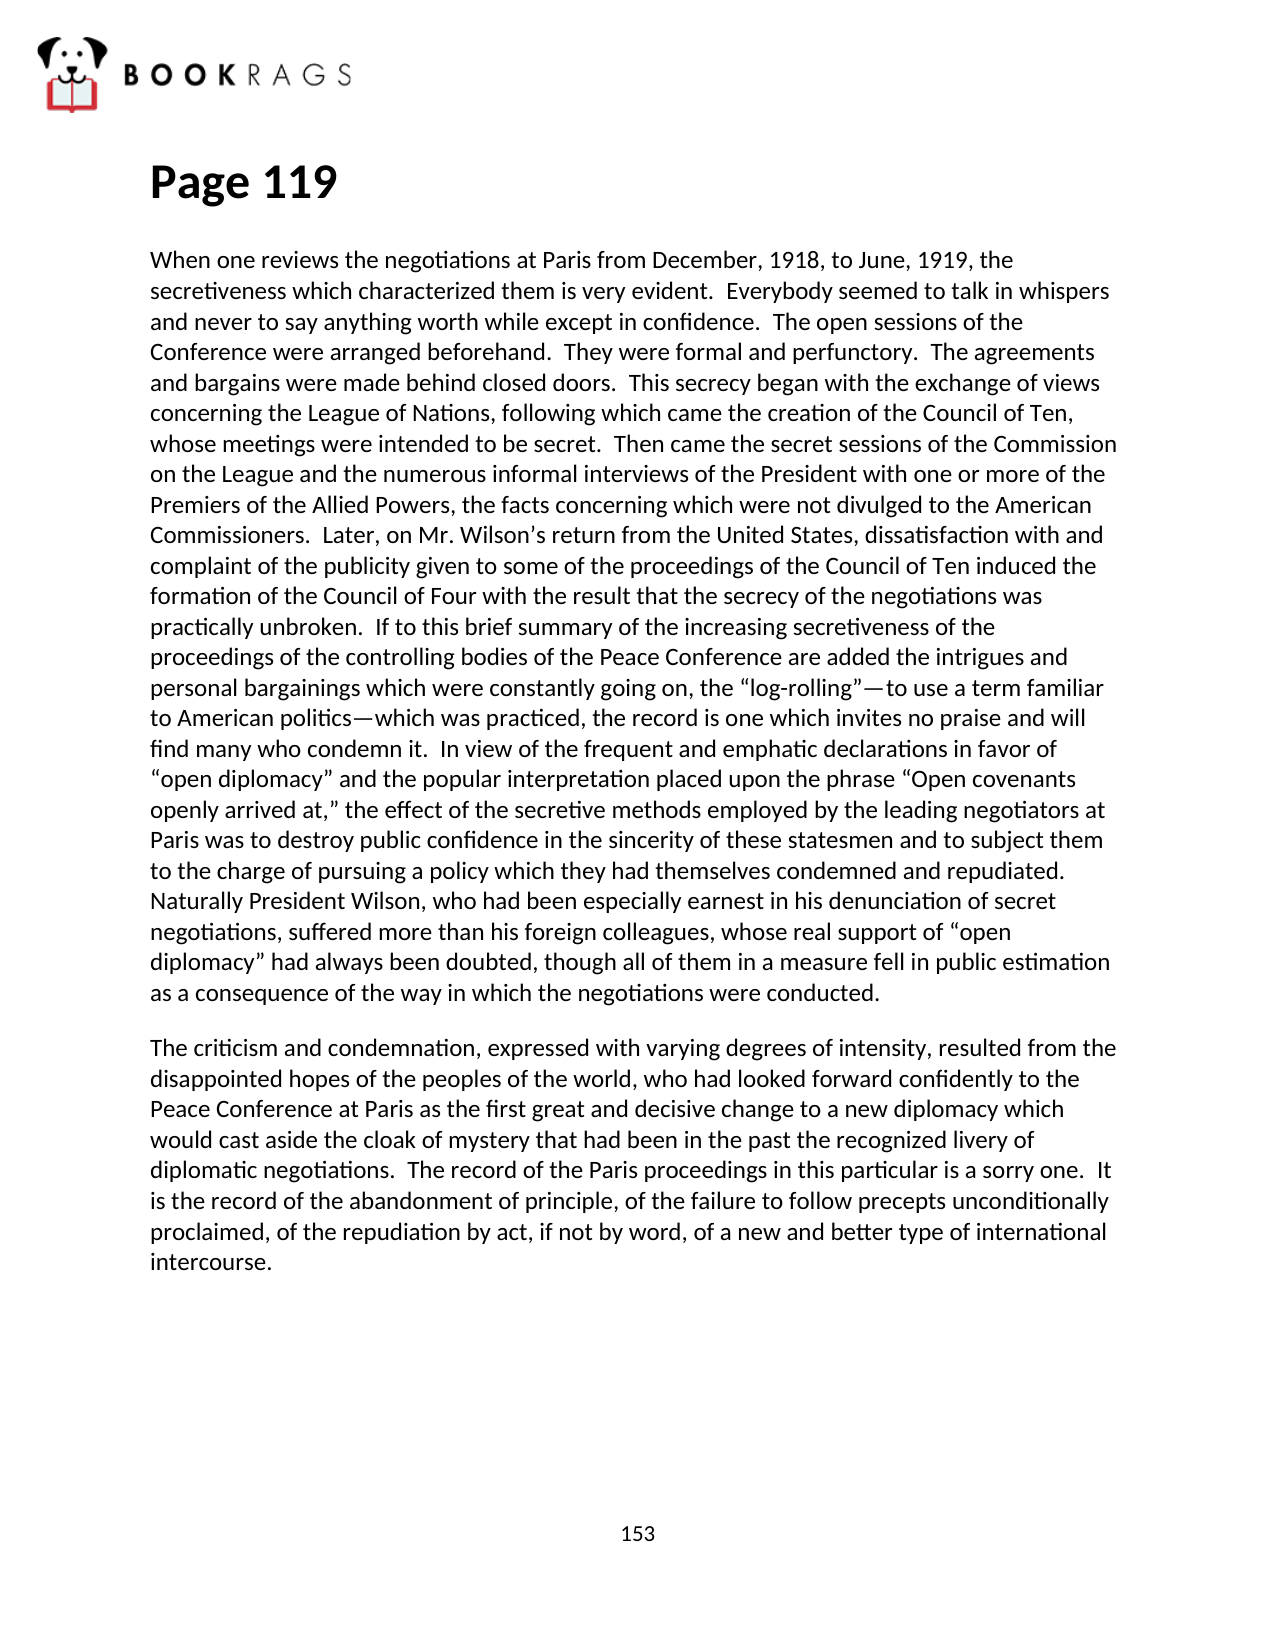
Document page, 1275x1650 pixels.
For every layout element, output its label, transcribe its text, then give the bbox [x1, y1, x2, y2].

text The criticism and condemnation, expressed with varying degrees of intensity, resulted from the disappointed hopes of the peoples of the world, who had looked forward confidently to the Peace Conference at Paris as the first great and decisive change to a new diplomacy which would cast aside the cloak of mystery that had been in the past the recognized livery of diplomatic negotiations. The record of the Paris proceedings in this particular is a sorry one. It is the record of the abandonment of principle, of the failure to follow precepts unconditionally proclaimed, of the repudiation by act, if not by word, of a new and better type of international intercourse. [150, 1033, 1125, 1277]
text When one reviews the negotiations at Paris from December, 1918, to June, 1919, the secretiveness which characterized them is very evident. Everybody seemed to talk in whispers and never to say anything worth while except in confidence. The open sessions of the Conference were arranged beforehand. They were formal and perfunctory. The agreements and bargains were made behind closed doors. This secrecy began with the exchange of views concerning the League of Nations, following which came the creation of the Council of Ten, whose meetings were intended to be secret. Then came the secret sessions of the Commission on the League and the numerous informal interviews of the President with one or more of the Premiers of the Allied Powers, the facts concerning which were not divulged to the American Commissioners. Later, on Mr. Wilson’s return from the United States, dissatisfaction with and complaint of the publicity given to some of the proceedings of the Council of Ten induced the formation of the Council of Four with the result that the secrecy of the negotiations was practically unbroken. If to this brief summary of the increasing secretiveness of the proceedings of the controlling bodies of the Peace Conference are added the intrigues and personal bargainings which were constantly going on, the “log-rolling”—­to use a term familiar to American politics—­which was practiced, the record is one which invites no praise and will find many who condemn it. In view of the frequent and emphatic declarations in favor of “open diplomacy” and the popular interpretation placed upon the phrase “Open covenants openly arrived at,” the effect of the secretive methods employed by the leading negotiators at Paris was to destroy public confidence in the sincerity of these statesmen and to subject them to the charge of pursuing a policy which they had themselves condemned and repudiated. Naturally President Wilson, who had been especially earnest in his denunciation of secret negotiations, suffered more than his foreign colleagues, whose real support of “open diplomacy” had always been doubted, though all of them in a measure fell in public estimation as a consequence of the way in which the negotiations were conducted. [150, 244, 1125, 1008]
text Page 119 [150, 150, 1125, 211]
picture [37, 37, 351, 113]
